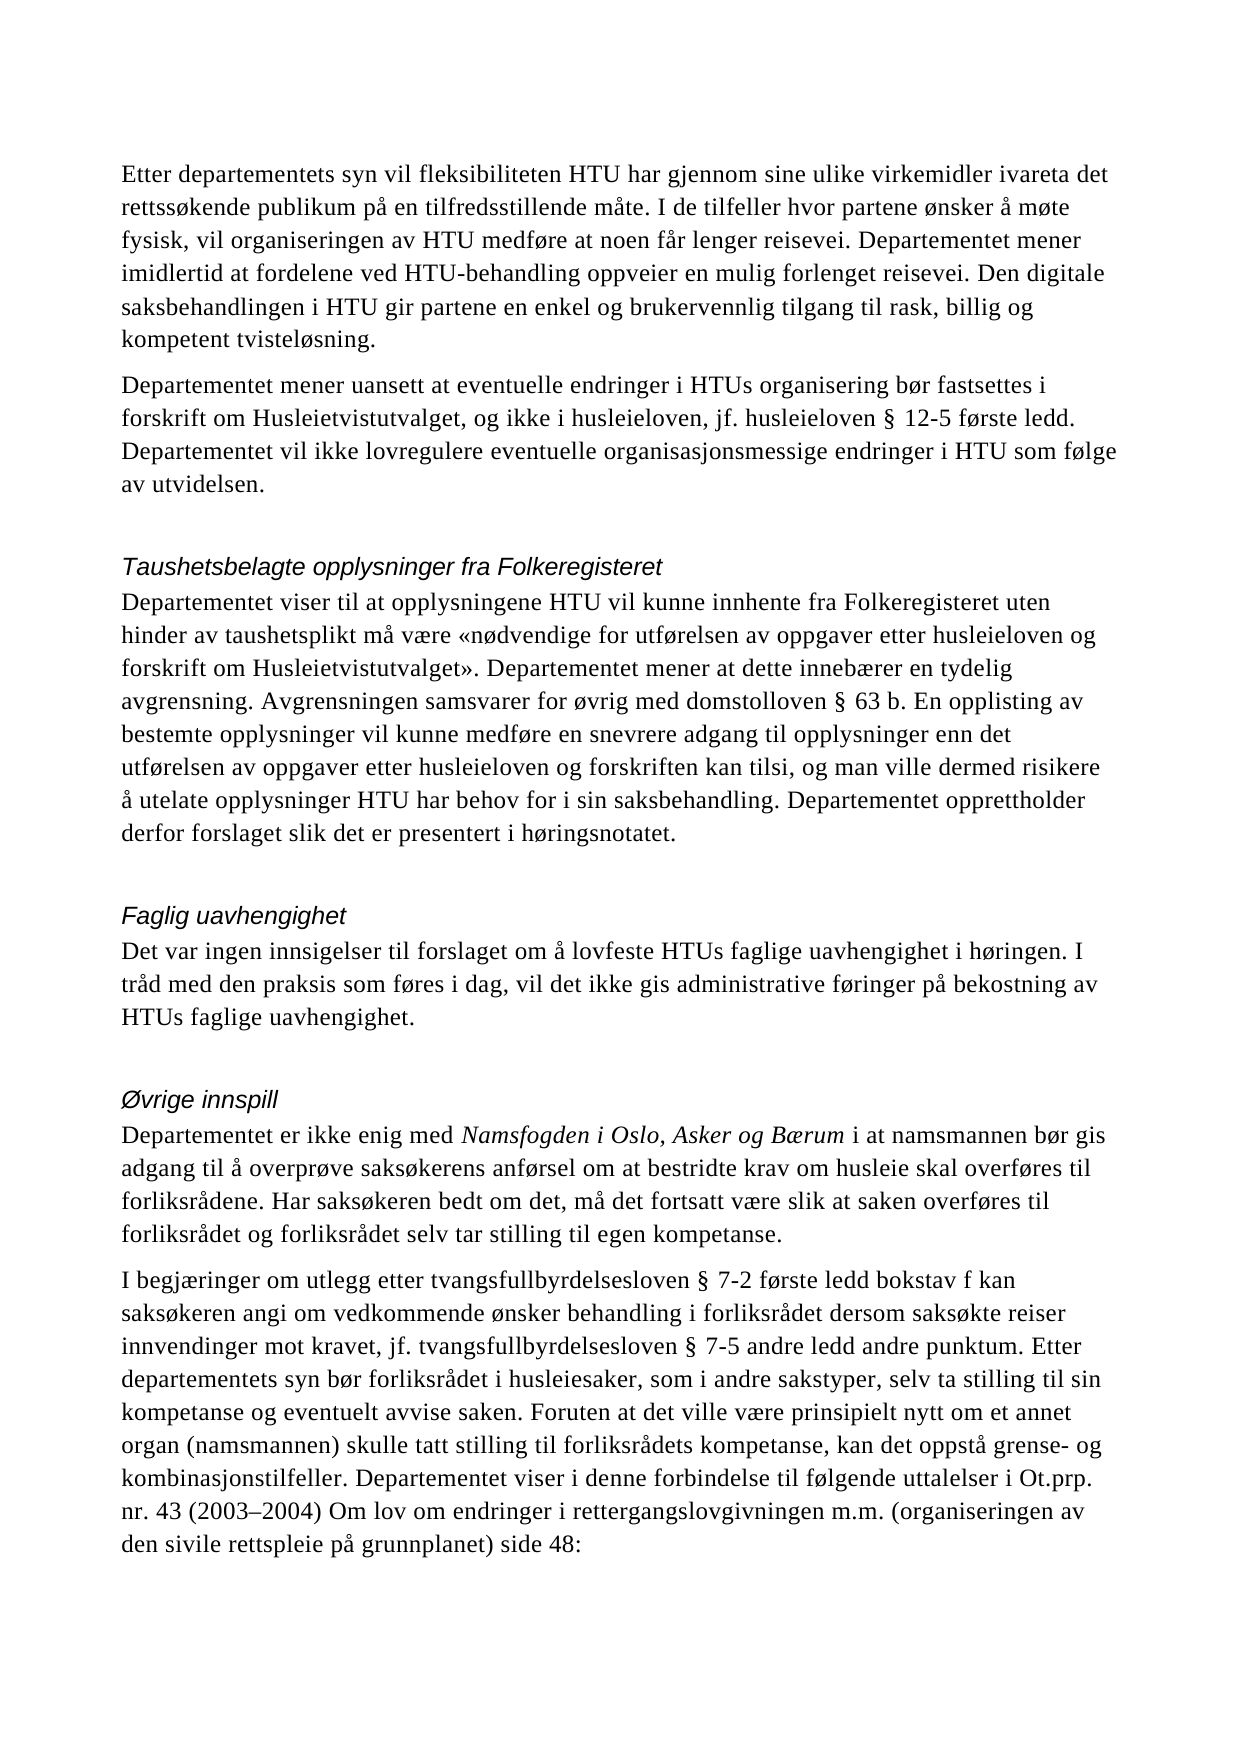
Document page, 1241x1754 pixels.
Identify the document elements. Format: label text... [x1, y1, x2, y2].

text Departementet er ikke enig med Namsfogden i Oslo, Asker og Bærum i at namsmannen bør gis adgang til å overprøve saksøkerens anførsel om at bestridte krav om husleie skal overføres til forliksrådene. Har saksøkeren bedt om det, må det fortsatt være slik at saken overføres til forliksrådet og forliksrådet selv tar stilling til egen kompetanse. [121, 1120, 1119, 1248]
text Faglig uavhengighet [121, 901, 1119, 930]
text Taushetsbelagte opplysninger fra Folkeregisteret [121, 552, 1119, 581]
text Etter departementets syn vil fleksibiliteten HTU har gjennom sine ulike virkemidler ivareta det rettssøkende publikum på en tilfredsstillende måte. I de tilfeller hvor partene ønsker å møte fysisk, vil organiseringen av HTU medføre at noen får lenger reisevei. Departementet mener imidlertid at fordelene ved HTU-behandling oppveier en mulig forlenget reisevei. Den digitale saksbehandlingen i HTU gir partene en enkel og brukervennlig tilgang til rask, billig og kompetent tvisteløsning. [121, 159, 1119, 353]
text Departementet mener uansett at eventuelle endringer i HTUs organisering bør fastsettes i forskrift om Husleietvistutvalget, og ikke i husleieloven, jf. husleieloven § 12-5 første ledd. Departementet vil ikke lovregulere eventuelle organisasjonsmessige endringer i HTU som følge av utvidelsen. [121, 370, 1119, 498]
text Departementet viser til at opplysningene HTU vil kunne innhente fra Folkeregisteret uten hinder av taushetsplikt må være «nødvendige for utførelsen av oppgaver etter husleieloven og forskrift om Husleietvistutvalget». Departementet mener at dette innebærer en tydelig avgrensning. Avgrensningen samsvarer for øvrig med domstolloven § 63 b. En opplisting av bestemte opplysninger vil kunne medføre en snevrere adgang til opplysninger enn det utførelsen av oppgaver etter husleieloven og forskriften kan tilsi, og man ville dermed risikere å utelate opplysninger HTU har behov for i sin saksbehandling. Departementet opprettholder derfor forslaget slik det er presentert i høringsnotatet. [121, 587, 1119, 847]
text Øvrige innspill [121, 1085, 1119, 1114]
text I begjæringer om utlegg etter tvangsfullbyrdelsesloven § 7-2 første ledd bokstav f kan saksøkeren angi om vedkommende ønsker behandling i forliksrådet dersom saksøkte reiser innvendinger mot kravet, jf. tvangsfullbyrdelsesloven § 7-5 andre ledd andre punktum. Etter departementets syn bør forliksrådet i husleiesaker, som i andre sakstyper, selv ta stilling til sin kompetanse og eventuelt avvise saken. Foruten at det ville være prinsipielt nytt om et annet organ (namsmannen) skulle tatt stilling til forliksrådets kompetanse, kan det oppstå grense- og kombinasjonstilfeller. Departementet viser i denne forbindelse til følgende uttalelser i Ot.prp. nr. 43 (2003–2004) Om lov om endringer i rettergangslovgivningen m.m. (organiseringen av den sivile rettspleie på grunnplanet) side 48: [121, 1265, 1119, 1558]
text Det var ingen innsigelser til forslaget om å lovfeste HTUs faglige uavhengighet i høringen. I tråd med den praksis som føres i dag, vil det ikke gis administrative føringer på bekostning av HTUs faglige uavhengighet. [121, 936, 1119, 1031]
